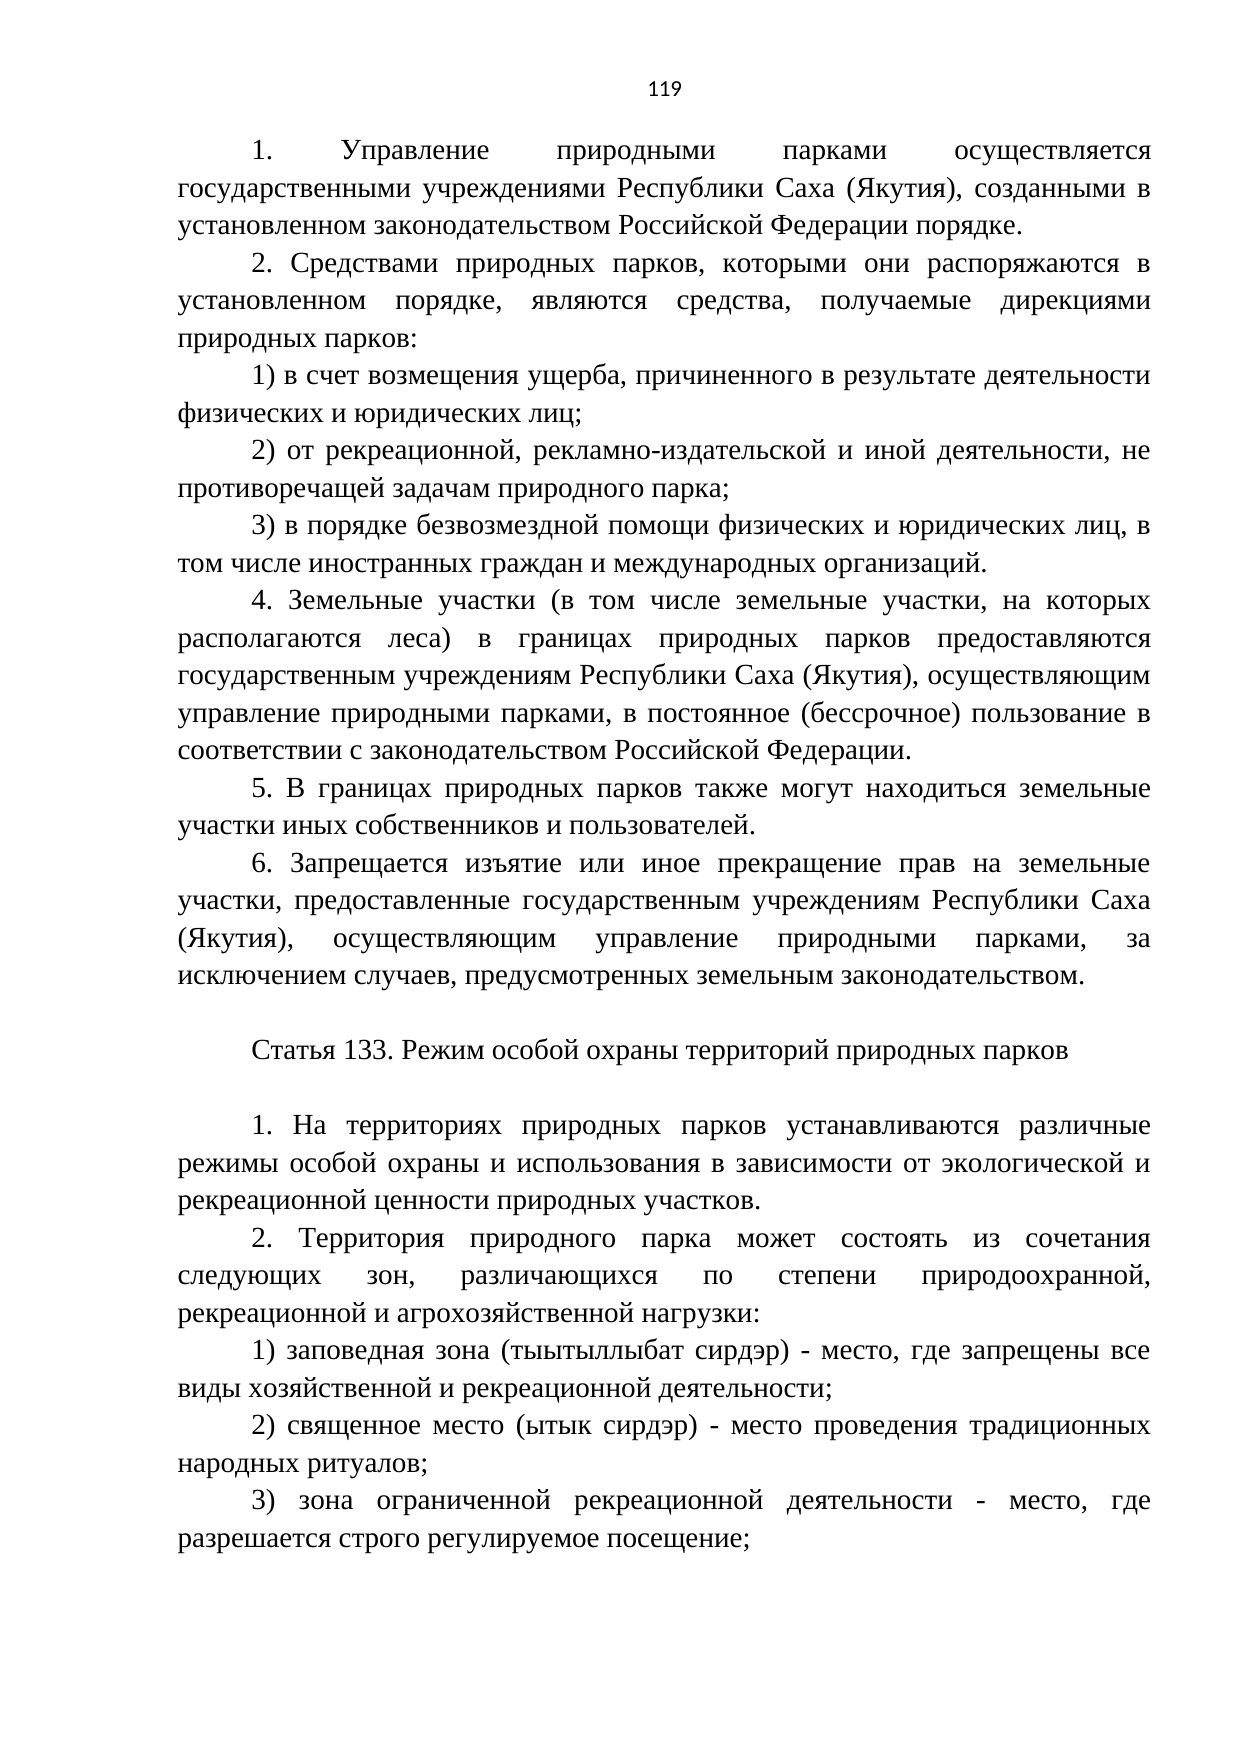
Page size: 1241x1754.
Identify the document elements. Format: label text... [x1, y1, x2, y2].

text 1) в счет возмещения ущерба, причиненного в результате деятельности физических и юридических лиц; [177, 355, 1152, 430]
text 1. На территориях природных парков устанавливаются различные режимы особой охраны и использования в зависимости от экологической и рекреационной ценности природных участков. [177, 1105, 1152, 1217]
text 1) заповедная зона (тыытыллыбат сирдэр) - место, где запрещены все виды хозяйственной и рекреационной деятельности; [177, 1330, 1152, 1405]
text 5. В границах природных парков также могут находиться земельные участки иных собственников и пользователей. [177, 767, 1152, 842]
text 2. Средствами природных парков, которыми они распоряжаются в установленном порядке, являются средства, получаемые дирекциями природных парков: [177, 242, 1152, 355]
text 2) священное место (ытык сирдэр) - место проведения традиционных народных ритуалов; [177, 1405, 1152, 1480]
text 6. Запрещается изъятие или иное прекращение прав на земельные участки, предоставленные государственным учреждениям Республики Саха (Якутия), осуществляющим управление природными парками, за исключением случаев, предусмотренных земельным законодательством. [177, 842, 1152, 992]
text 3) зона ограниченной рекреационной деятельности - место, где разрешается строго регулируемое посещение; [177, 1480, 1152, 1555]
text 4. Земельные участки (в том числе земельные участки, на которых располагаются леса) в границах природных парков предоставляются государственным учреждениям Республики Саха (Якутия), осуществляющим управление природными парками, в постоянное (бессрочное) пользование в соответствии с законодательством Российской Федерации. [177, 580, 1152, 767]
text 1. Управление природными парками осуществляется государственными учреждениями Республики Саха (Якутия), созданными в установленном законодательством Российской Федерации порядке. [177, 130, 1152, 242]
text 2. Территория природного парка может состоять из сочетания следующих зон, различающихся по степени природоохранной, рекреационной и агрохозяйственной нагрузки: [177, 1217, 1152, 1330]
text Статья 133. Режим особой охраны территорий природных парков [177, 1030, 1152, 1067]
text 3) в порядке безвозмездной помощи физических и юридических лиц, в том числе иностранных граждан и международных организаций. [177, 505, 1152, 580]
text 2) от рекреационной, рекламно-издательской и иной деятельности, не противоречащей задачам природного парка; [177, 430, 1152, 505]
